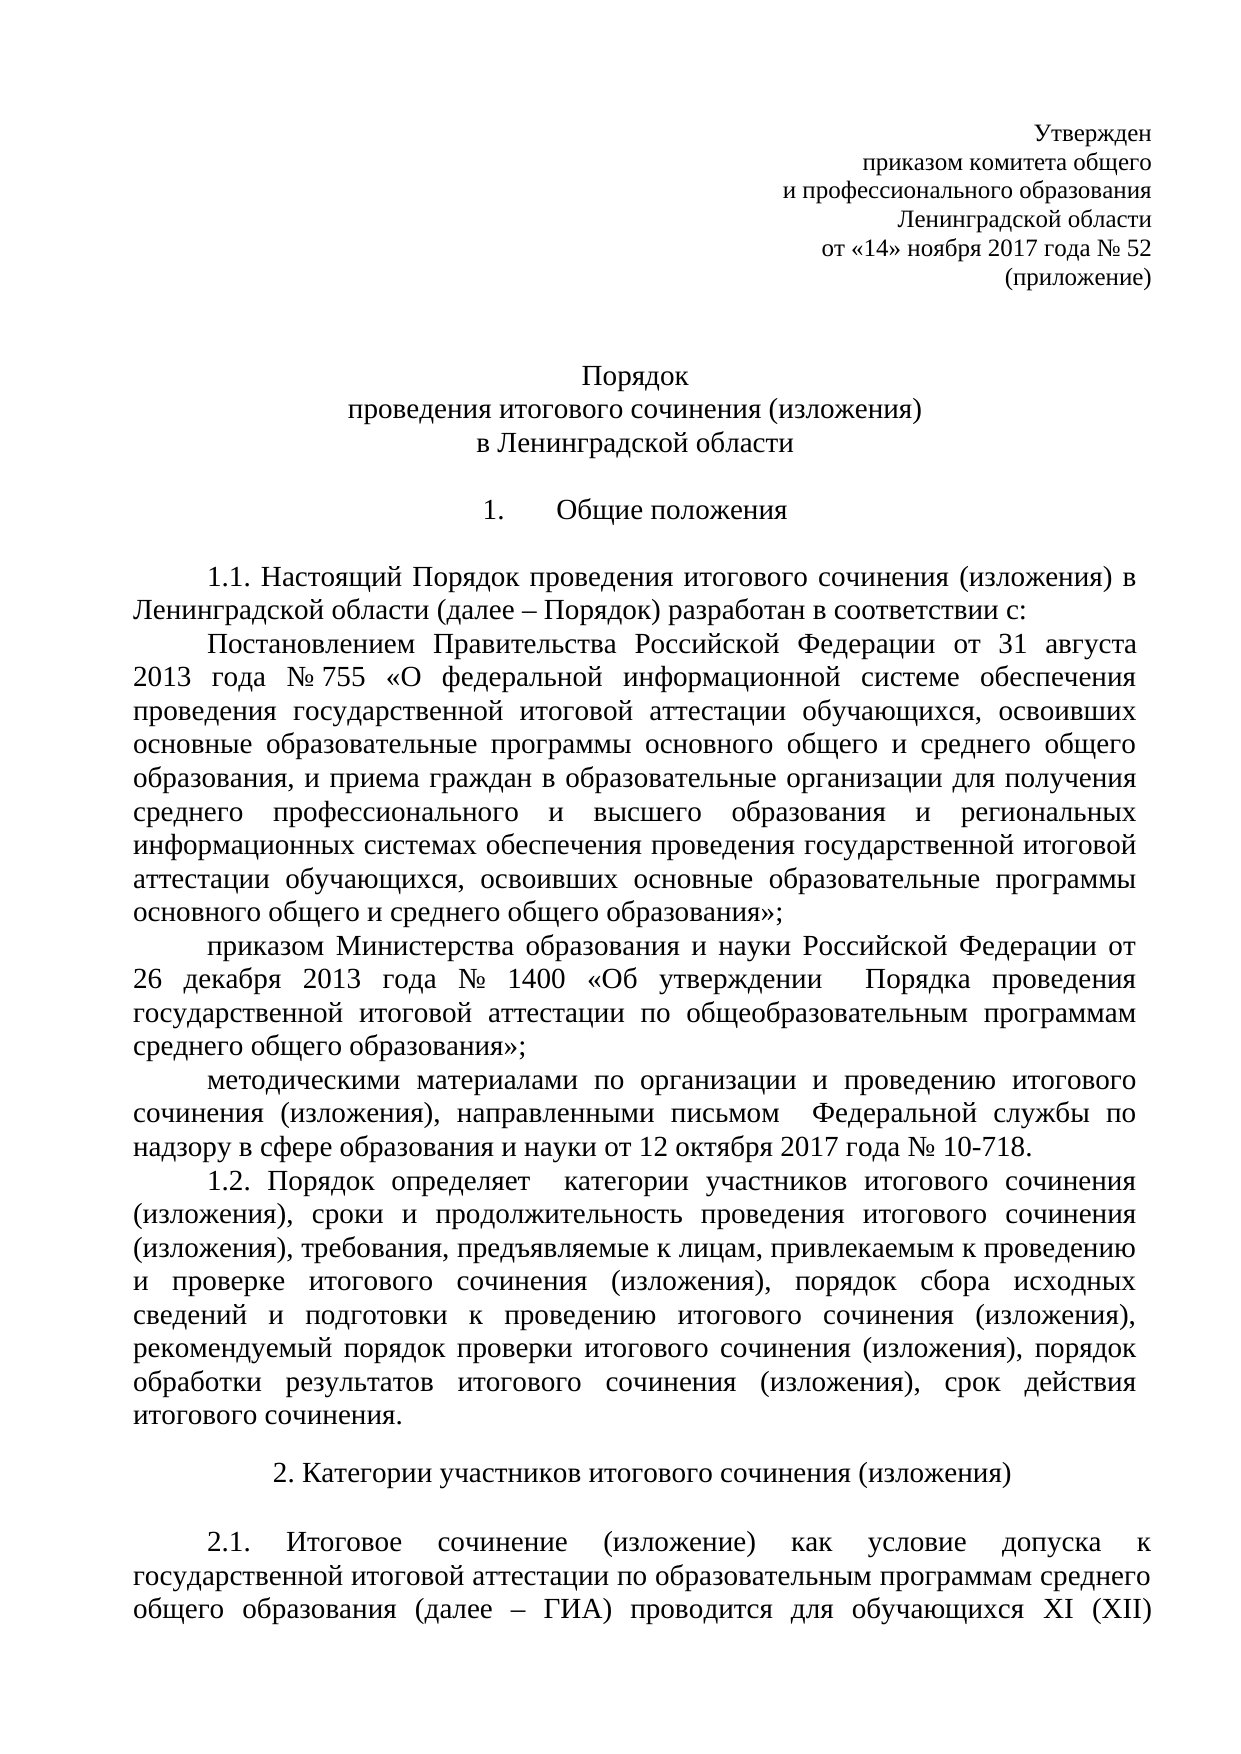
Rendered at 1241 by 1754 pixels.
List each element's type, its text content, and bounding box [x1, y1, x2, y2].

text 1.2. Порядок определяет категории участников итогового сочинения (изложения), сроки и продолжительность проведения итогового сочинения (изложения), требования, предъявляемые к лицам, привлекаемым к проведению и проверке итогового сочинения (изложения), порядок сбора исходных сведений и подготовки к проведению итогового сочинения (изложения), рекомендуемый порядок проверки итогового сочинения (изложения), порядок обработки результатов итогового сочинения (изложения), срок действия итогового сочинения. [133, 1163, 1137, 1431]
text проведения итогового сочинения (изложения) [133, 391, 1137, 425]
text (приложение) [546, 262, 1152, 291]
subtitle 2. Категории участников итогового сочинения (изложения) [133, 1455, 1152, 1489]
text Утвержден [546, 118, 1152, 147]
text Постановлением Правительства Российской Федерации от 31 августа 2013 года № 755 «О федеральной информационной системе обеспечения проведения государственной итоговой аттестации обучающихся, освоивших основные образовательные программы основного общего и среднего общего образования, и приема граждан в образовательные организации для получения среднего профессионального и высшего образования и региональных информационных системах обеспечения проведения государственной итоговой аттестации обучающихся, освоивших основные образовательные программы основного общего и среднего общего образования»; [133, 626, 1137, 928]
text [133, 1524, 1152, 1625]
text приказом комитета общего [546, 147, 1152, 176]
text 1.1. Настоящий Порядок проведения итогового сочинения (изложения) в Ленинградской области (далее – Порядок) разработан в соответствии с: [133, 559, 1137, 626]
text Порядок [133, 358, 1137, 391]
text и профессионального образования [546, 176, 1152, 204]
text приказом Министерства образования и науки Российской Федерации от 26 декабря 2013 года № 1400 «Об утверждении Порядка проведения государственной итоговой аттестации по общеобразовательным программам среднего общего образования»; [133, 928, 1137, 1062]
text от «14» ноября 2017 года № 52 [546, 233, 1152, 262]
text Ленинградской области [546, 204, 1152, 233]
list Общие положения [133, 492, 1137, 525]
text в Ленинградской области [133, 425, 1137, 458]
text методическими материалами по организации и проведению итогового сочинения (изложения), направленными письмом Федеральной службы по надзору в сфере образования и науки от 12 октября 2017 года № 10-718. [133, 1062, 1137, 1163]
